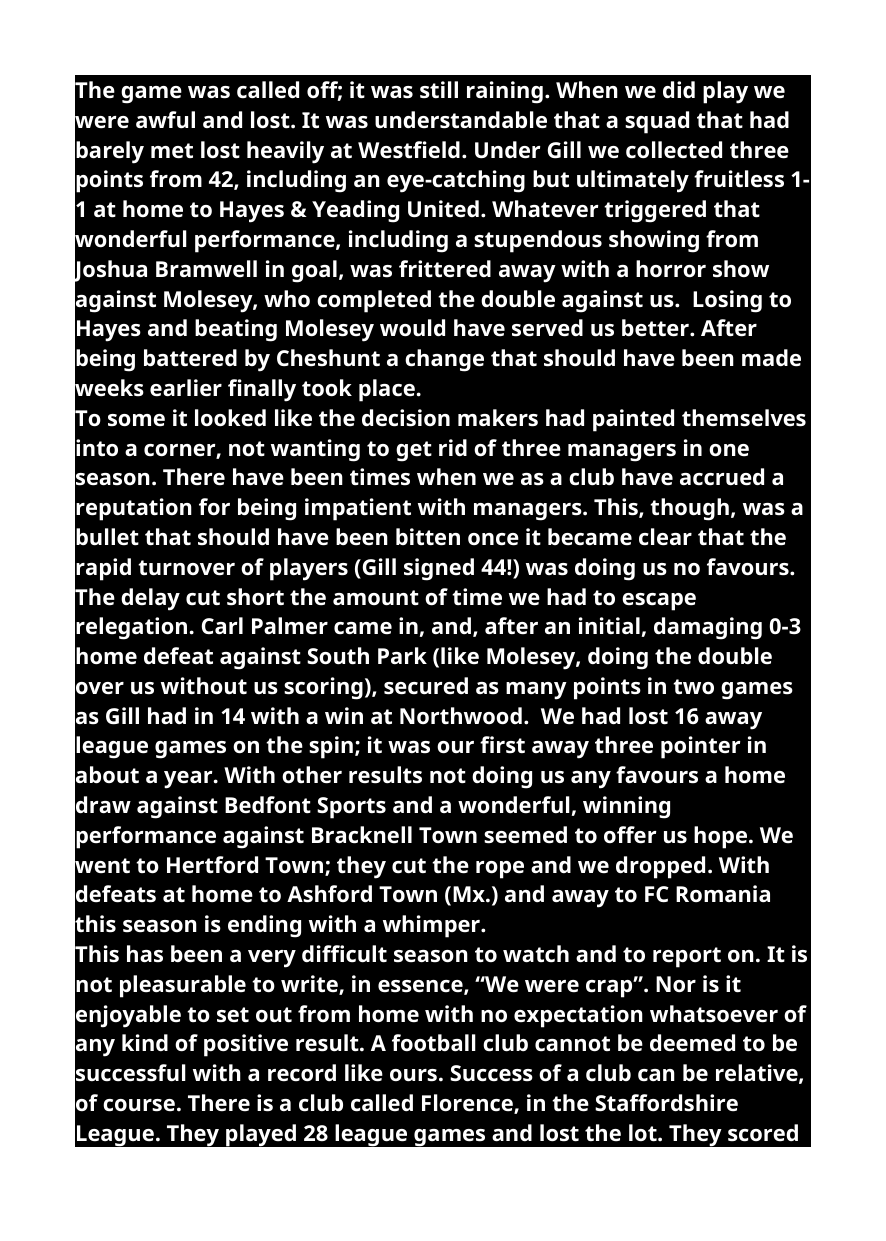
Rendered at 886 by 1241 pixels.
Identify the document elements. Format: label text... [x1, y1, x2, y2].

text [75, 75, 811, 403]
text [75, 939, 811, 1147]
text To some it looked like the decision makers had painted themselves into a corner, not wanting to get rid of three managers in one season. There have been times when we as a club have accrued a reputation for being impatient with managers. This, though, was a bullet that should have been bitten once it became clear that the rapid turnover of players (Gill signed 44!) was doing us no favours. The delay cut short the amount of time we had to escape relegation. Carl Palmer came in, and, after an initial, damaging 0-3 home defeat against South Park (like Molesey, doing the double over us without us scoring), secured as many points in two games as Gill had in 14 with a win at Northwood. We had lost 16 away league games on the spin; it was our first away three pointer in about a year. With other results not doing us any favours a home draw against Bedfont Sports and a wonderful, winning performance against Bracknell Town seemed to offer us hope. We went to Hertford Town; they cut the rope and we dropped. With defeats at home to Ashford Town (Mx.) and away to FC Romania this season is ending with a whimper. [75, 403, 811, 939]
